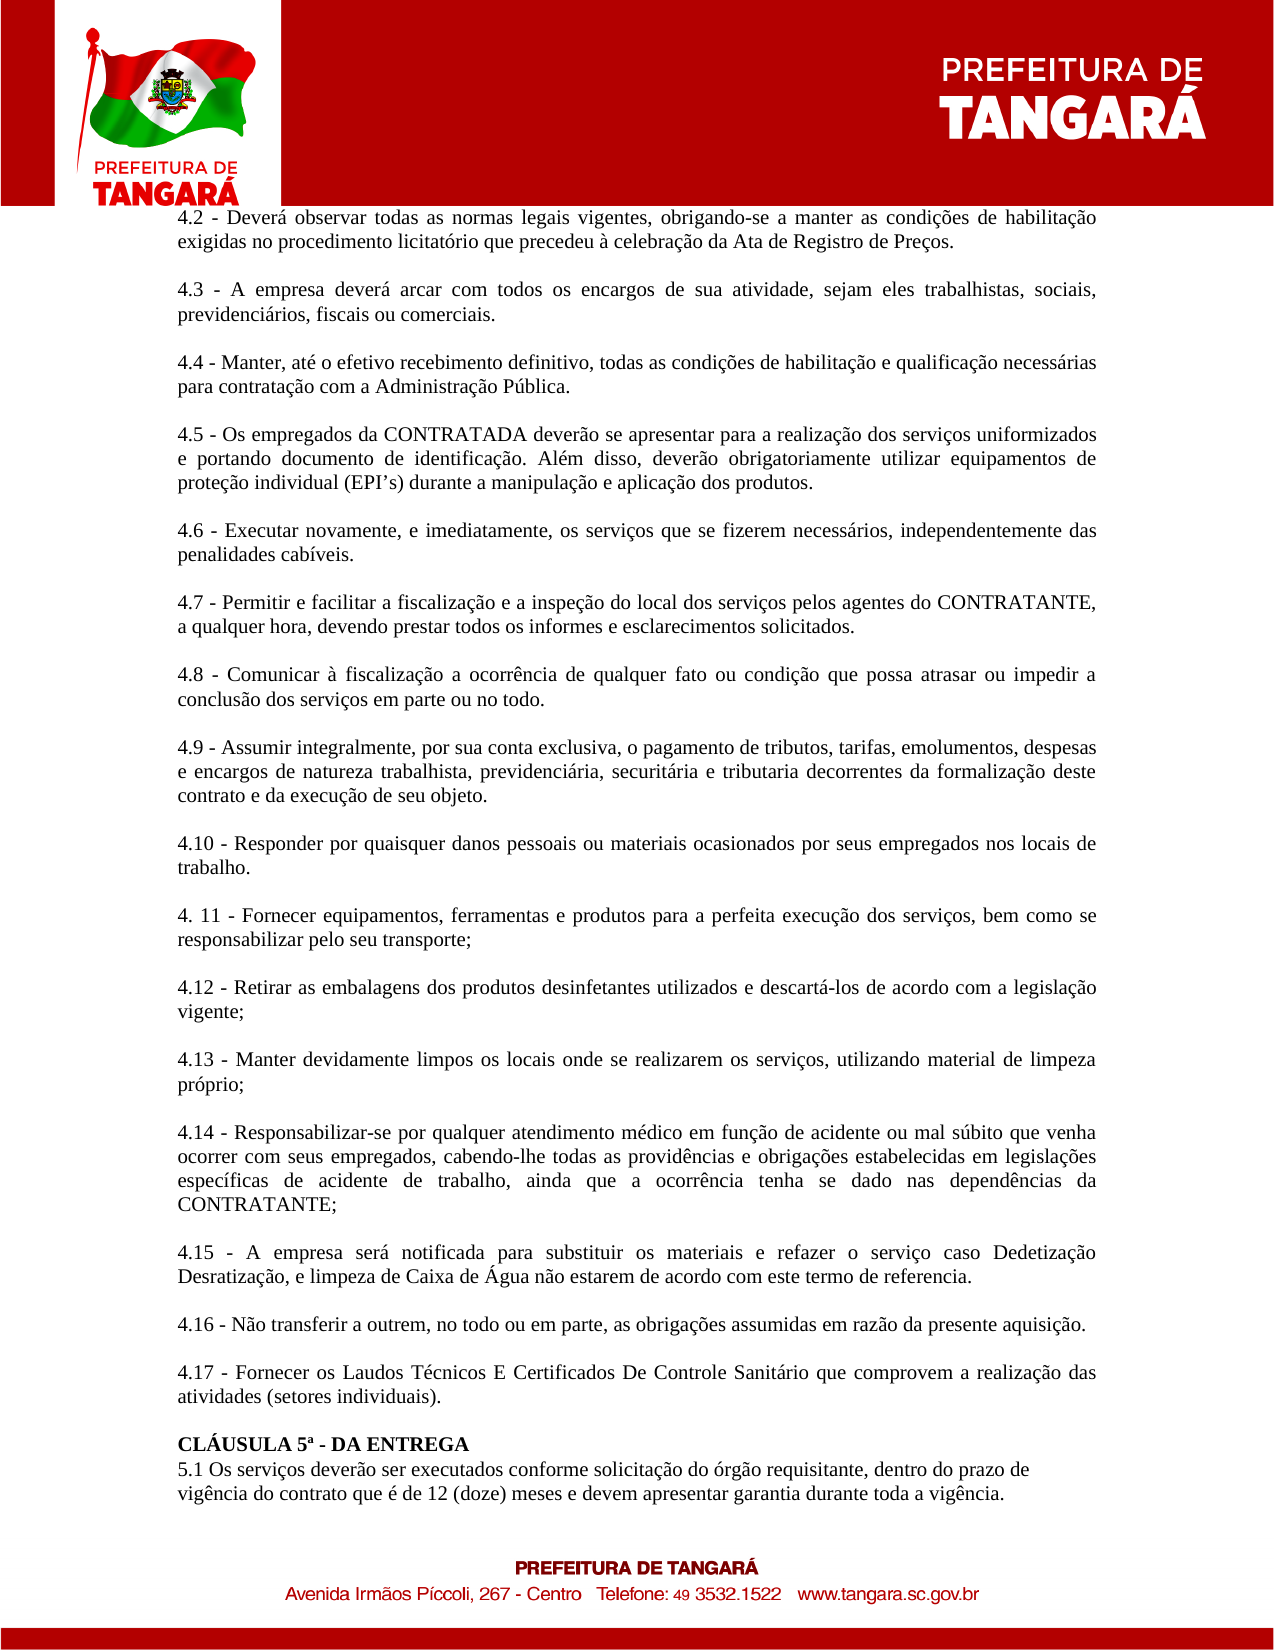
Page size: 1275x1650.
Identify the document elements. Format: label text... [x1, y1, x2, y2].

text 4.4 - Manter, até o efetivo recebimento definitivo, todas as condições de habilitação e qualificação necessárias para contratação com a Administração Pública. [177, 349, 1098, 398]
text 4.14 - Responsabilizar-se por qualquer atendimento médico em função de acidente ou mal súbito que venha ocorrer com seus empregados, cabendo-lhe todas as providências e obrigações estabelecidas em legislações específicas de acidente de trabalho, ainda que a ocorrência tenha se dado nas dependências da CONTRATANTE; [177, 1119, 1098, 1216]
text 4.13 - Manter devidamente limpos os locais onde se realizarem os serviços, utilizando material de limpeza próprio; [177, 1047, 1098, 1096]
text 4. 11 - Fornecer equipamentos, ferramentas e produtos para a perfeita execução dos serviços, bem como se responsabilizar pelo seu transporte; [177, 903, 1098, 951]
text 4.2 - Deverá observar todas as normas legais vigentes, obrigando-se a manter as condições de habilitação exigidas no procedimento licitatório que precedeu à celebração da Ata de Registro de Preços. [177, 206, 1098, 253]
picture [0, 0, 1274, 206]
text 4.12 - Retirar as embalagens dos produtos desinfetantes utilizados e descartá-los de acordo com a legislação vigente; [177, 975, 1098, 1023]
text 4.10 - Responder por quaisquer danos pessoais ou materiais ocasionados por seus empregados nos locais de trabalho. [177, 831, 1098, 879]
text 4.9 - Assumir integralmente, por sua conta exclusiva, o pagamento de tributos, tarifas, emolumentos, despesas e encargos de natureza trabalhista, previdenciária, securitária e tributaria decorrentes da formalização deste contrato e da execução de seu objeto. [177, 734, 1098, 807]
text 4.15 - A empresa será notificada para substituir os materiais e refazer o serviço caso Dedetização Desratização, e limpeza de Caixa de Água não estarem de acordo com este termo de referencia. [177, 1240, 1098, 1288]
text 4.7 - Permitir e facilitar a fiscalização e a inspeção do local dos serviços pelos agentes do CONTRATANTE, a qualquer hora, devendo prestar todos os informes e esclarecimentos solicitados. [177, 590, 1098, 638]
text 4.8 - Comunicar à fiscalização a ocorrência de qualquer fato ou condição que possa atrasar ou impedir a conclusão dos serviços em parte ou no todo. [177, 662, 1098, 711]
text CLÁUSULA 5ª - DA ENTREGA [177, 1432, 1098, 1456]
text 4.5 - Os empregados da CONTRATADA deverão se apresentar para a realização dos serviços uniformizados e portando documento de identificação. Além disso, deverão obrigatoriamente utilizar equipamentos de proteção individual (EPI’s) durante a manipulação e aplicação dos produtos. [177, 422, 1098, 494]
text 4.17 - Fornecer os Laudos Técnicos E Certificados De Controle Sanitário que comprovem a realização das atividades (setores individuais). [177, 1360, 1098, 1408]
text 4.16 - Não transferir a outrem, no todo ou em parte, as obrigações assumidas em razão da presente aquisição. [177, 1312, 1098, 1336]
text 5.1 Os serviços deverão ser executados conforme solicitação do órgão requisitante, dentro do prazo de vigência do contrato que é de 12 (doze) meses e devem apresentar garantia durante toda a vigência. [177, 1456, 1098, 1504]
text 4.3 - A empresa deverá arcar com todos os encargos de sua atividade, sejam eles trabalhistas, sociais, previdenciários, fiscais ou comerciais. [177, 277, 1098, 326]
picture [0, 1528, 1274, 1650]
text 4.6 - Executar novamente, e imediatamente, os serviços que se fizerem necessários, independentemente das penalidades cabíveis. [177, 518, 1098, 566]
